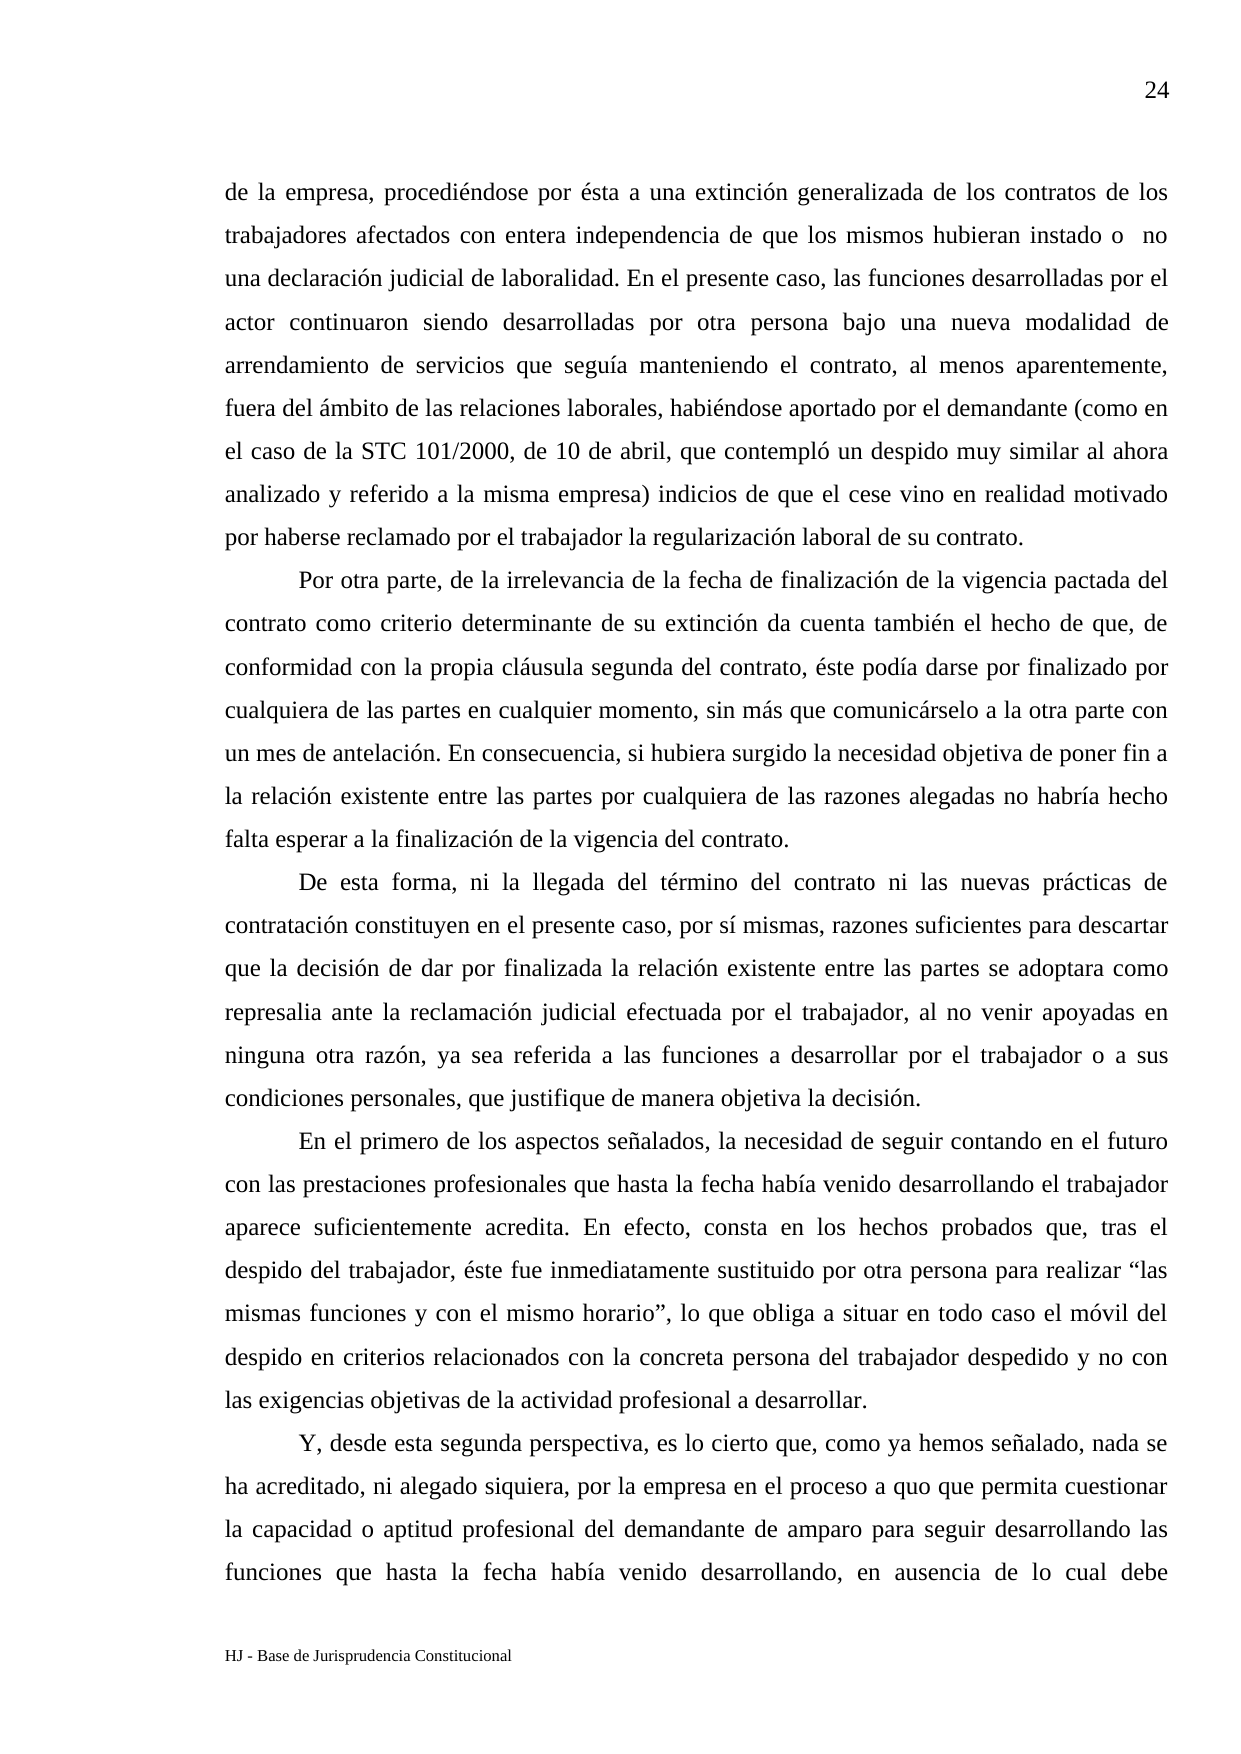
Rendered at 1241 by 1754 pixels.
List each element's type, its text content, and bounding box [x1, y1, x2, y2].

text De esta forma, ni la llegada del término del contrato ni las nuevas prácticas de contratación constituyen en el presente caso, por sí mismas, razones suficientes para descartar que la decisión de dar por finalizada la relación existente entre las partes se adoptara como represalia ante la reclamación judicial efectuada por el trabajador, al no venir apoyadas en ninguna otra razón, ya sea referida a las funciones a desarrollar por el trabajador o a sus condiciones personales, que justifique de manera objetiva la decisión. [224, 867, 1169, 1112]
text En el primero de los aspectos señalados, la necesidad de seguir contando en el futuro con las prestaciones profesionales que hasta la fecha había venido desarrollando el trabajador aparece suficientemente acredita. En efecto, consta en los hechos probados que, tras el despido del trabajador, éste fue inmediatamente sustituido por otra persona para realizar “las mismas funciones y con el mismo horario”, lo que obliga a situar en todo caso el móvil del despido en criterios relacionados con la concreta persona del trabajador despedido y no con las exigencias objetivas de la actividad profesional a desarrollar. [224, 1126, 1169, 1413]
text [224, 1428, 1169, 1586]
text Por otra parte, de la irrelevancia de la fecha de finalización de la vigencia pactada del contrato como criterio determinante de su extinción da cuenta también el hecho de que, de conformidad con la propia cláusula segunda del contrato, éste podía darse por finalizado por cualquiera de las partes en cualquier momento, sin más que comunicárselo a la otra parte con un mes de antelación. En consecuencia, si hubiera surgido la necesidad objetiva de poner fin a la relación existente entre las partes por cualquiera de las razones alegadas no habría hecho falta esperar a la finalización de la vigencia del contrato. [224, 565, 1169, 853]
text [224, 177, 1169, 551]
